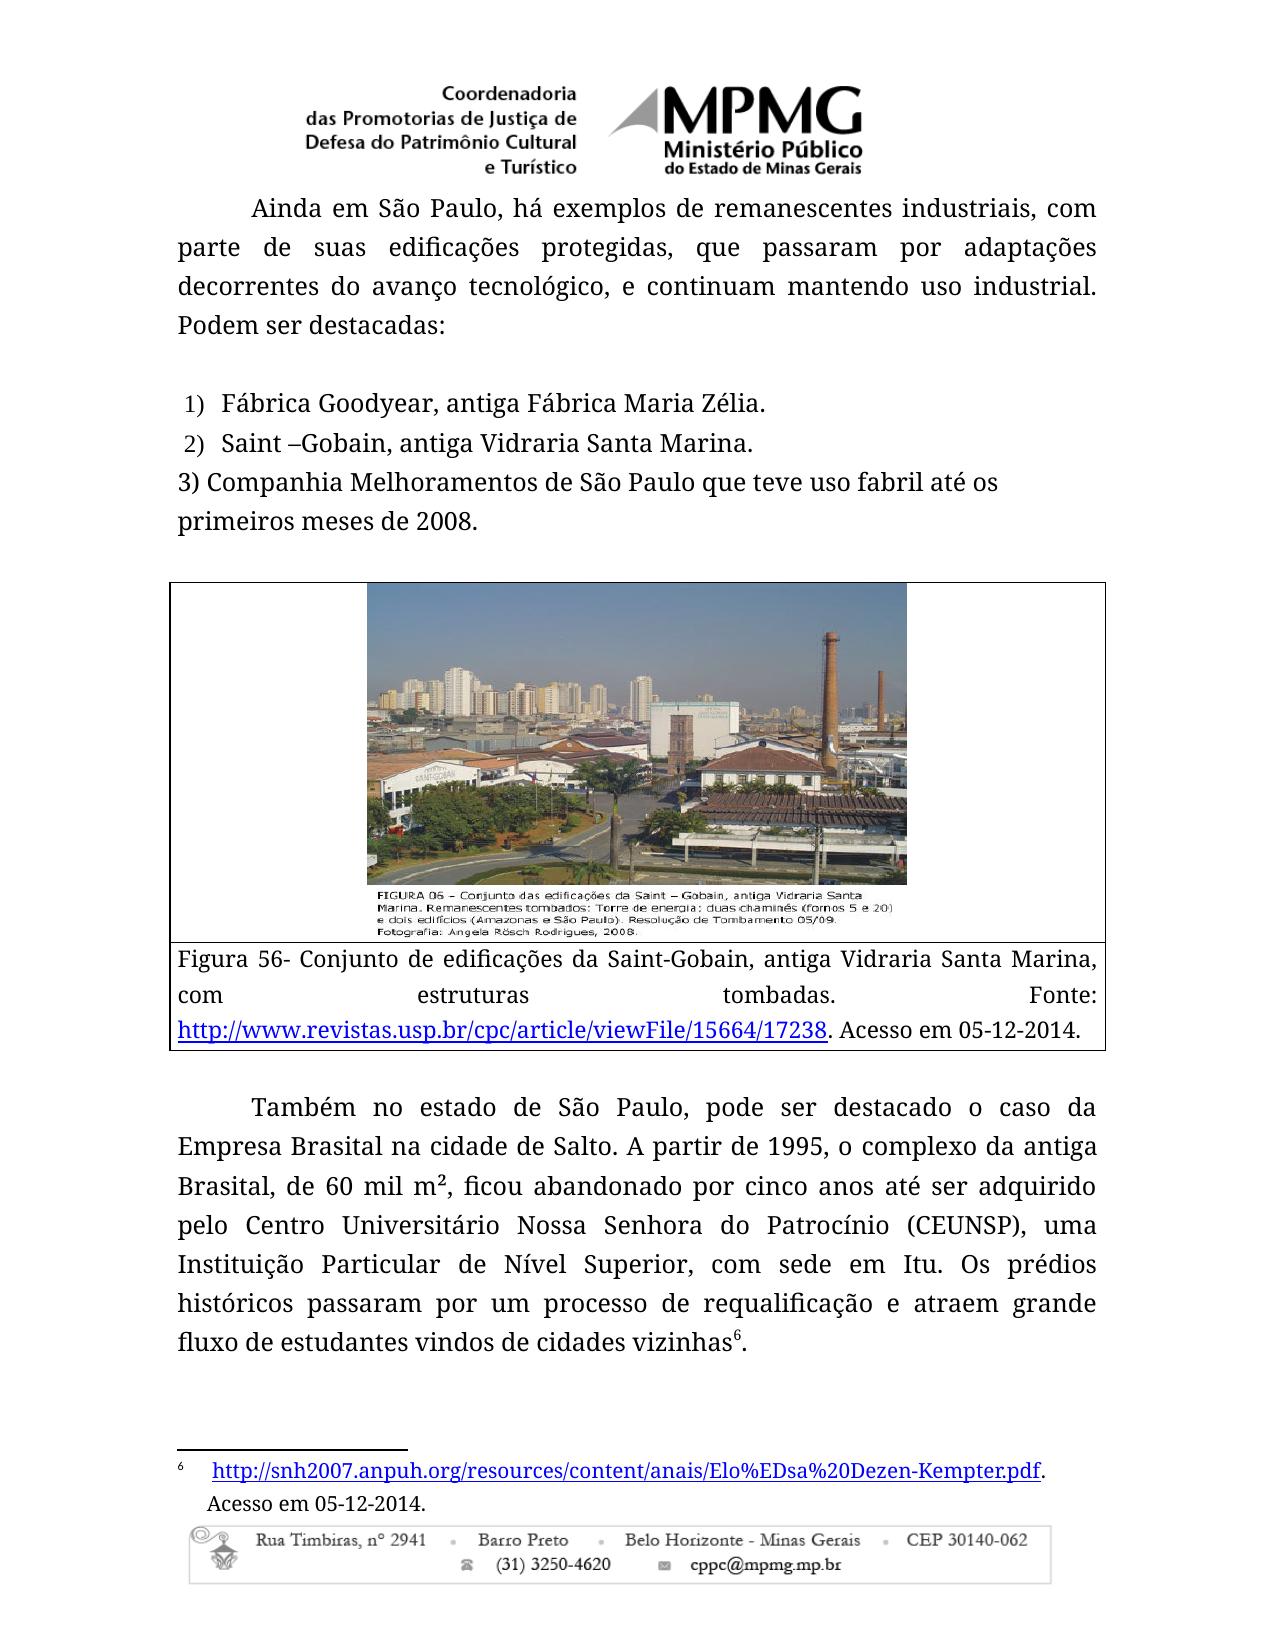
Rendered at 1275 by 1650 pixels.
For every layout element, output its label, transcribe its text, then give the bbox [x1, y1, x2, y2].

table_header [171, 583, 1105, 942]
picture [177, 1517, 1062, 1591]
text 3) Companhia Melhoramentos de São Paulo que teve uso fabril até os primeiros meses de 2008. [177, 464, 1098, 538]
picture [181, 59, 1057, 191]
list Fábrica Goodyear, antiga Fábrica Maria Zélia. [183, 386, 1098, 420]
list Saint –Gobain, antiga Vidraria Santa Marina. [183, 425, 1098, 459]
text Também no estado de São Paulo, pode ser destacado o caso da Empresa Brasital na cidade de Salto. A partir de 1995, o complexo da antiga Brasital, de 60 mil m², ficou abandonado por cinco anos até ser adquirido pelo Centro Universitário Nossa Senhora do Patrocínio (CEUNSP), uma Instituição Particular de Nível Superior, com sede em Itu. Os prédios históricos passaram por um processo de requalificação e atraem grande fluxo de estudantes vindos de cidades vizinhas. [177, 1090, 1098, 1359]
text Ainda em São Paulo, há exemplos de remanescentes industriais, com parte de suas edificações protegidas, que passaram por adaptações decorrentes do avanço tecnológico, e continuam mantendo uso industrial. Podem ser destacadas: [177, 190, 1098, 342]
table_cell Figura 56- Conjunto de edificações da Saint-Gobain, antiga Vidraria Santa Marina, com estruturas tombadas. Fonte: http://www.revistas.usp.br/cpc/article/viewFile/15664/17238. Acesso em 05-12-2014. [171, 943, 1105, 1049]
picture [365, 583, 910, 938]
